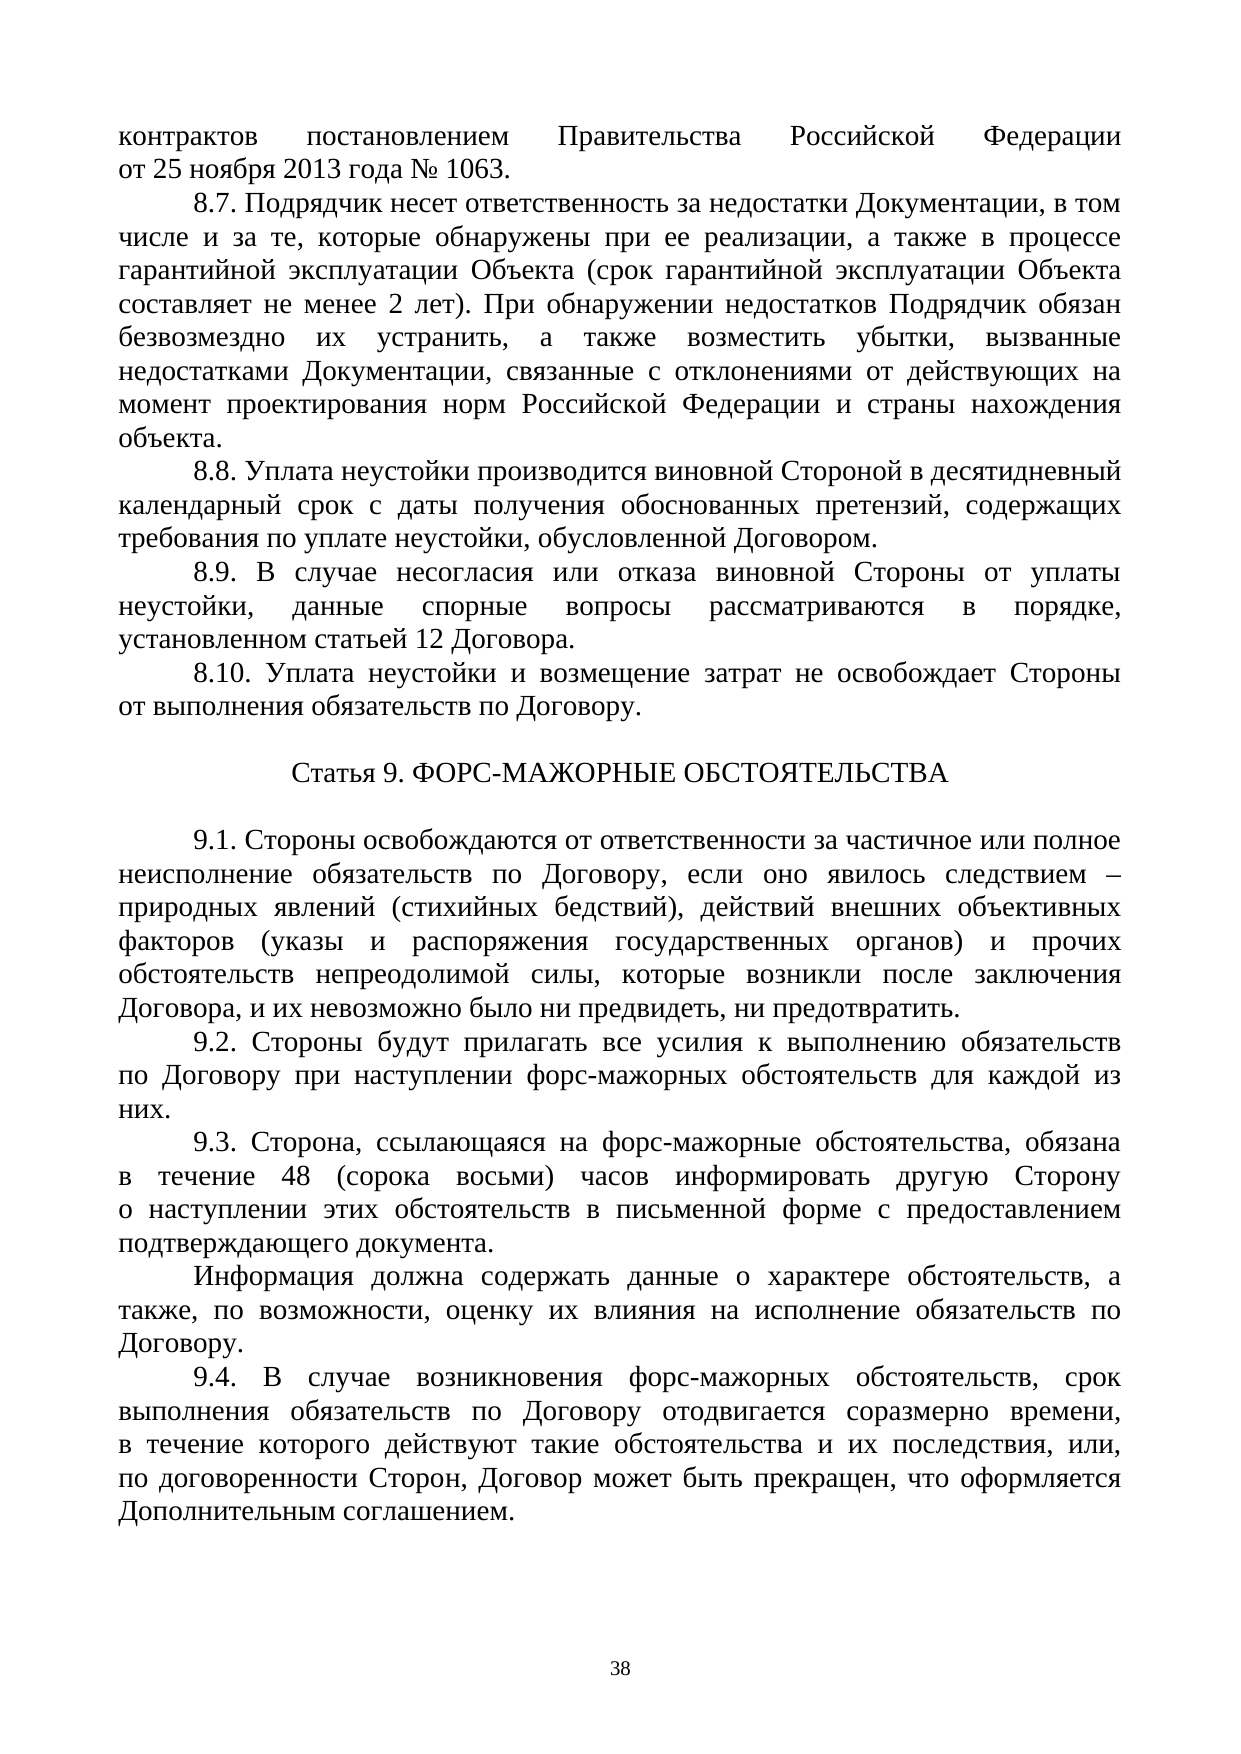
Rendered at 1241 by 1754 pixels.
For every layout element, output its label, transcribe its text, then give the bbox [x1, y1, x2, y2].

text 9.1. Стороны освобождаются от ответственности за частичное или полное неисполнение обязательств по Договору, если оно явилось следствием – природных явлений (стихийных бедствий), действий внешних объективных факторов (указы и распоряжения государственных органов) и прочих обстоятельств непреодолимой силы, которые возникли после заключения Договора, и их невозможно было ни предвидеть, ни предотвратить. [118, 822, 1122, 1024]
text 9.3. Сторона, ссылающаяся на форс-мажорные обстоятельства, обязана в течение 48 (сорока восьми) часов информировать другую Сторону о наступлении этих обстоятельств в письменной форме с предоставлением подтверждающего документа. [118, 1124, 1122, 1258]
text 8.10. Уплата неустойки и возмещение затрат не освобождает Стороны от выполнения обязательств по Договору. [118, 655, 1122, 722]
text 8.9. В случае несогласия или отказа виновной Стороны от уплаты неустойки, данные спорные вопросы рассматриваются в порядке, установленном статьей 12 Договора. [118, 554, 1122, 655]
text Информация должна содержать данные о характере обстоятельств, а также, по возможности, оценку их влияния на исполнение обязательств по Договору. [118, 1258, 1122, 1359]
text 9.2. Стороны будут прилагать все усилия к выполнению обязательств по Договору при наступлении форс-мажорных обстоятельств для каждой из них. [118, 1024, 1122, 1124]
text 8.7. Подрядчик несет ответственность за недостатки Документации, в том числе и за те, которые обнаружены при ее реализации, а также в процессе гарантийной эксплуатации Объекта (срок гарантийной эксплуатации Объекта составляет не менее 2 лет). При обнаружении недостатков Подрядчик обязан безвозмездно их устранить, а также возместить убытки, вызванные недостатками Документации, связанные с отклонениями от действующих на момент проектирования норм Российской Федерации и страны нахождения объекта. [118, 185, 1122, 453]
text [118, 118, 1122, 185]
text 8.8. Уплата неустойки производится виновной Стороной в десятидневный календарный срок с даты получения обоснованных претензий, содержащих требования по уплате неустойки, обусловленной Договором. [118, 453, 1122, 554]
text 9.4. В случае возникновения форс-мажорных обстоятельств, срок выполнения обязательств по Договору отодвигается соразмерно времени, в течение которого действуют такие обстоятельства и их последствия, или, по договоренности Сторон, Договор может быть прекращен, что оформляется Дополнительным соглашением. [118, 1359, 1122, 1527]
text Статья 9. ФОРС-МАЖОРНЫЕ ОБСТОЯТЕЛЬСТВА [118, 755, 1122, 789]
